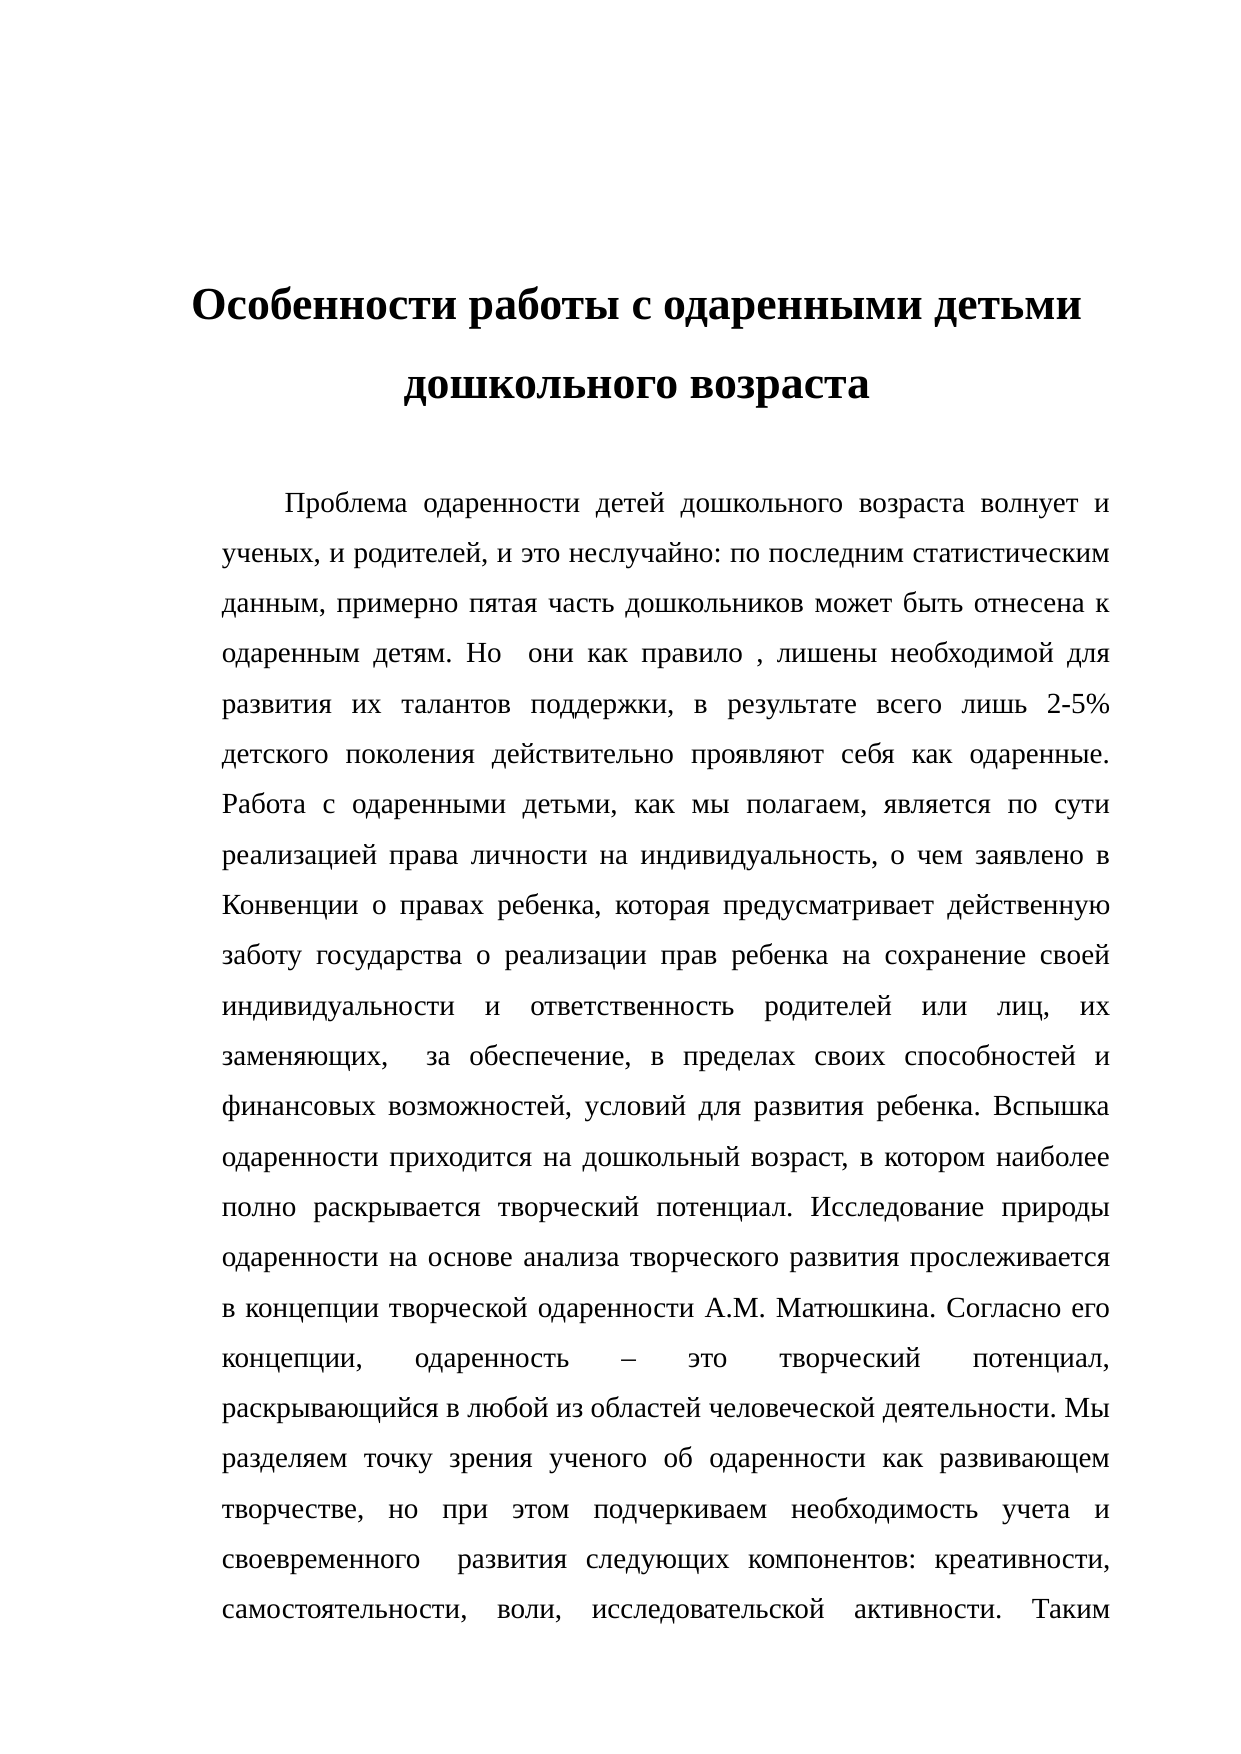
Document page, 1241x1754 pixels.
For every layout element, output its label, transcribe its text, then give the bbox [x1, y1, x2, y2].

text Особенности работы с одаренными детьми дошкольного возраста [162, 276, 1111, 408]
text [222, 485, 1111, 1625]
